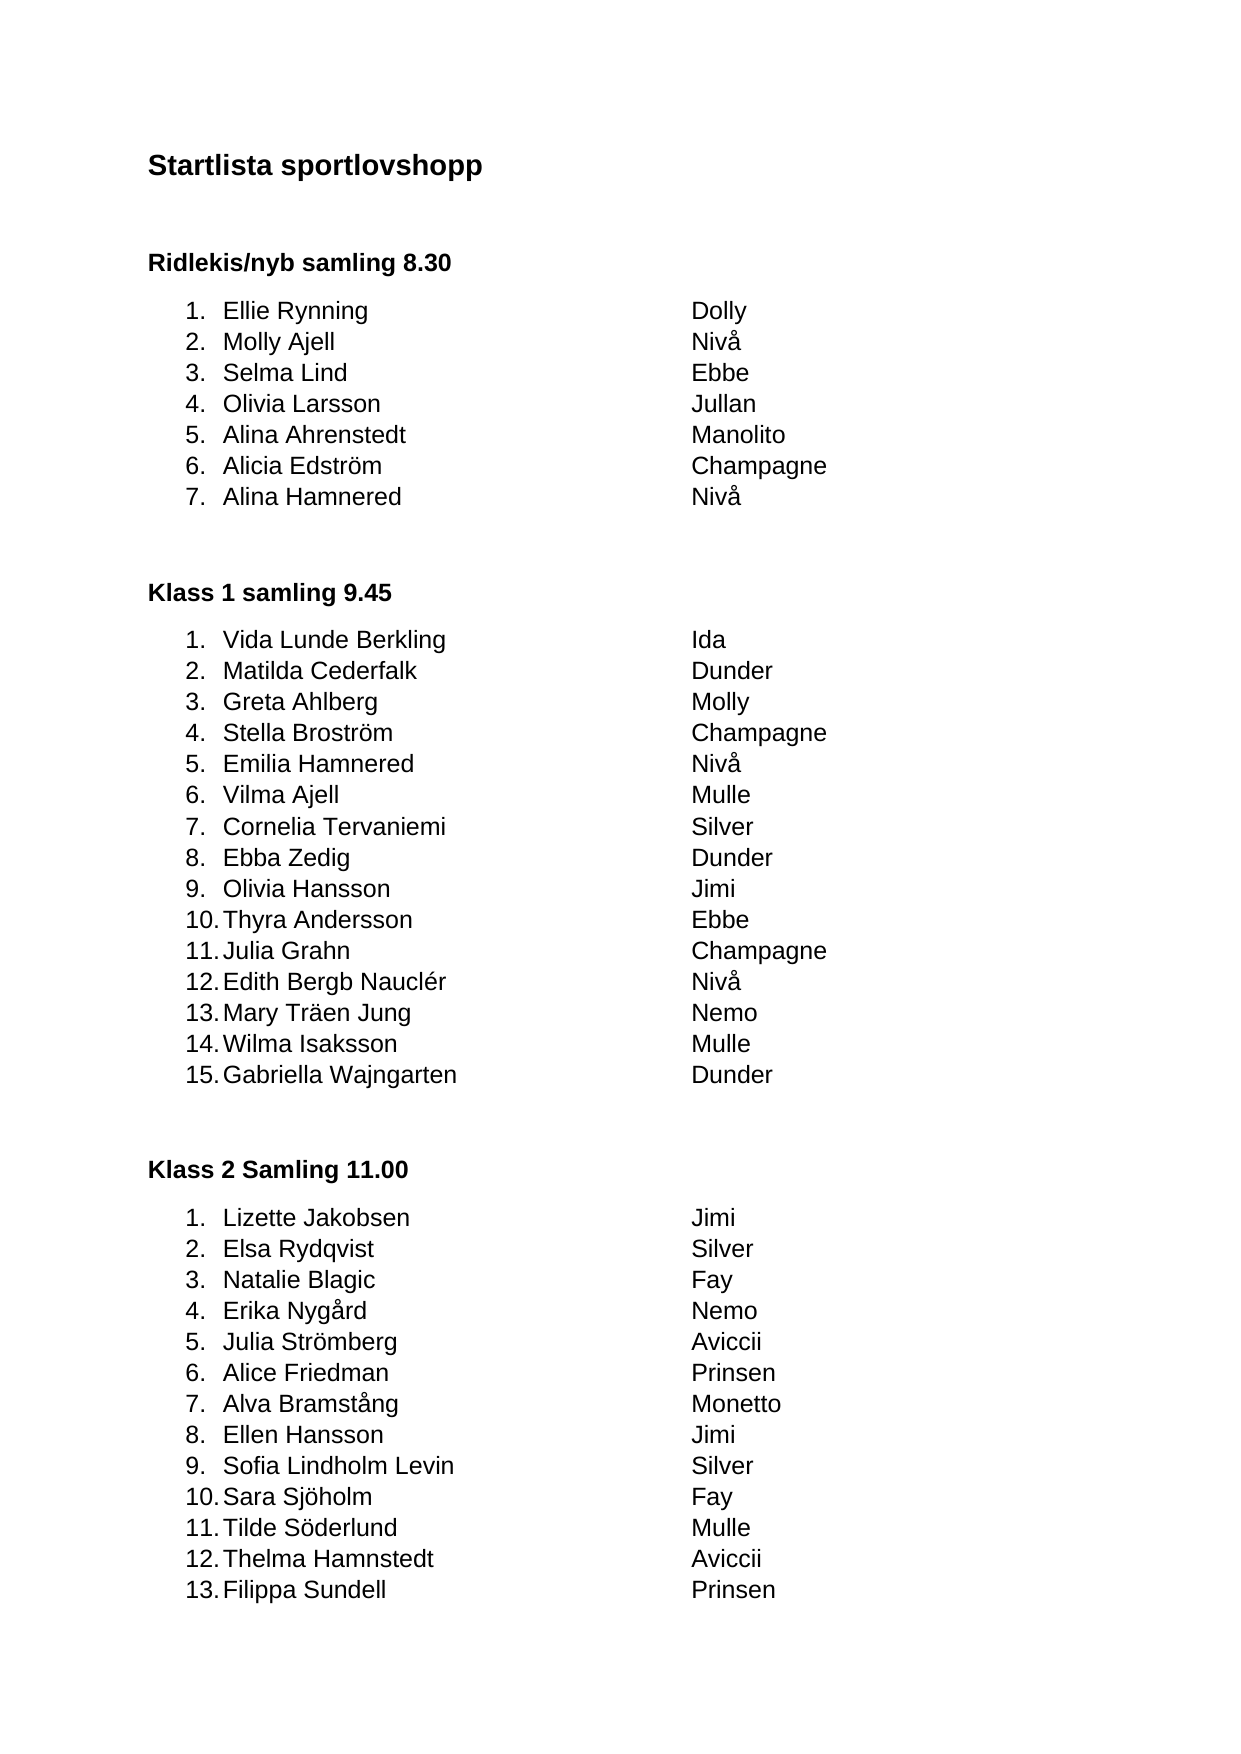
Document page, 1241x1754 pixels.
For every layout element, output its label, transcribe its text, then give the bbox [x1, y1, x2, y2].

list Vilma Ajell Mulle [185, 780, 1093, 809]
list Selma Lind Ebbe [185, 358, 1093, 387]
list Olivia Larsson Jullan [185, 389, 1093, 418]
list Julia Grahn Champagne [185, 936, 1093, 964]
list Alva Bramstång Monetto [185, 1389, 1093, 1418]
list Sofia Lindholm Levin Silver [185, 1451, 1093, 1480]
list Molly Ajell Nivå [185, 327, 1093, 356]
list Ebba Zedig Dunder [185, 842, 1093, 871]
list Wilma Isaksson Mulle [185, 1029, 1093, 1057]
list Alina Hamnered Nivå [185, 482, 1093, 511]
text Ridlekis/nyb samling 8.30 [148, 248, 1093, 277]
list Emilia Hamnered Nivå [185, 749, 1093, 778]
text Klass 2 Samling 11.00 [148, 1155, 1093, 1184]
list Julia Strömberg Aviccii [185, 1327, 1093, 1356]
list Stella Broström Champagne [185, 718, 1093, 747]
list Edith Bergb Nauclér Nivå [185, 967, 1093, 995]
list Thelma Hamnstedt Aviccii [185, 1544, 1093, 1573]
list Alicia Edström Champagne [185, 451, 1093, 480]
text Klass 1 samling 9.45 [148, 577, 1093, 606]
list Tilde Söderlund Mulle [185, 1513, 1093, 1542]
list Lizette Jakobsen Jimi [185, 1203, 1093, 1232]
list Sara Sjöholm Fay [185, 1482, 1093, 1511]
list Matilda Cederfalk Dunder [185, 656, 1093, 685]
list Alice Friedman Prinsen [185, 1358, 1093, 1387]
list Ellie Rynning Dolly [185, 296, 1093, 324]
list Vida Lunde Berkling Ida [185, 625, 1093, 654]
list Natalie Blagic Fay [185, 1265, 1093, 1294]
list Alina Ahrenstedt Manolito [185, 420, 1093, 449]
list Mary Träen Jung Nemo [185, 998, 1093, 1026]
list Gabriella Wajngarten Dunder [185, 1060, 1093, 1088]
text Startlista sportlovshopp [148, 148, 1093, 181]
list Erika Nygård Nemo [185, 1296, 1093, 1325]
list Ellen Hansson Jimi [185, 1420, 1093, 1449]
list Thyra Andersson Ebbe [185, 904, 1093, 933]
list Filippa Sundell Prinsen [185, 1575, 1093, 1604]
list Elsa Rydqvist Silver [185, 1234, 1093, 1263]
list Cornelia Tervaniemi Silver [185, 811, 1093, 840]
list Greta Ahlberg Molly [185, 687, 1093, 716]
list Olivia Hansson Jimi [185, 873, 1093, 902]
